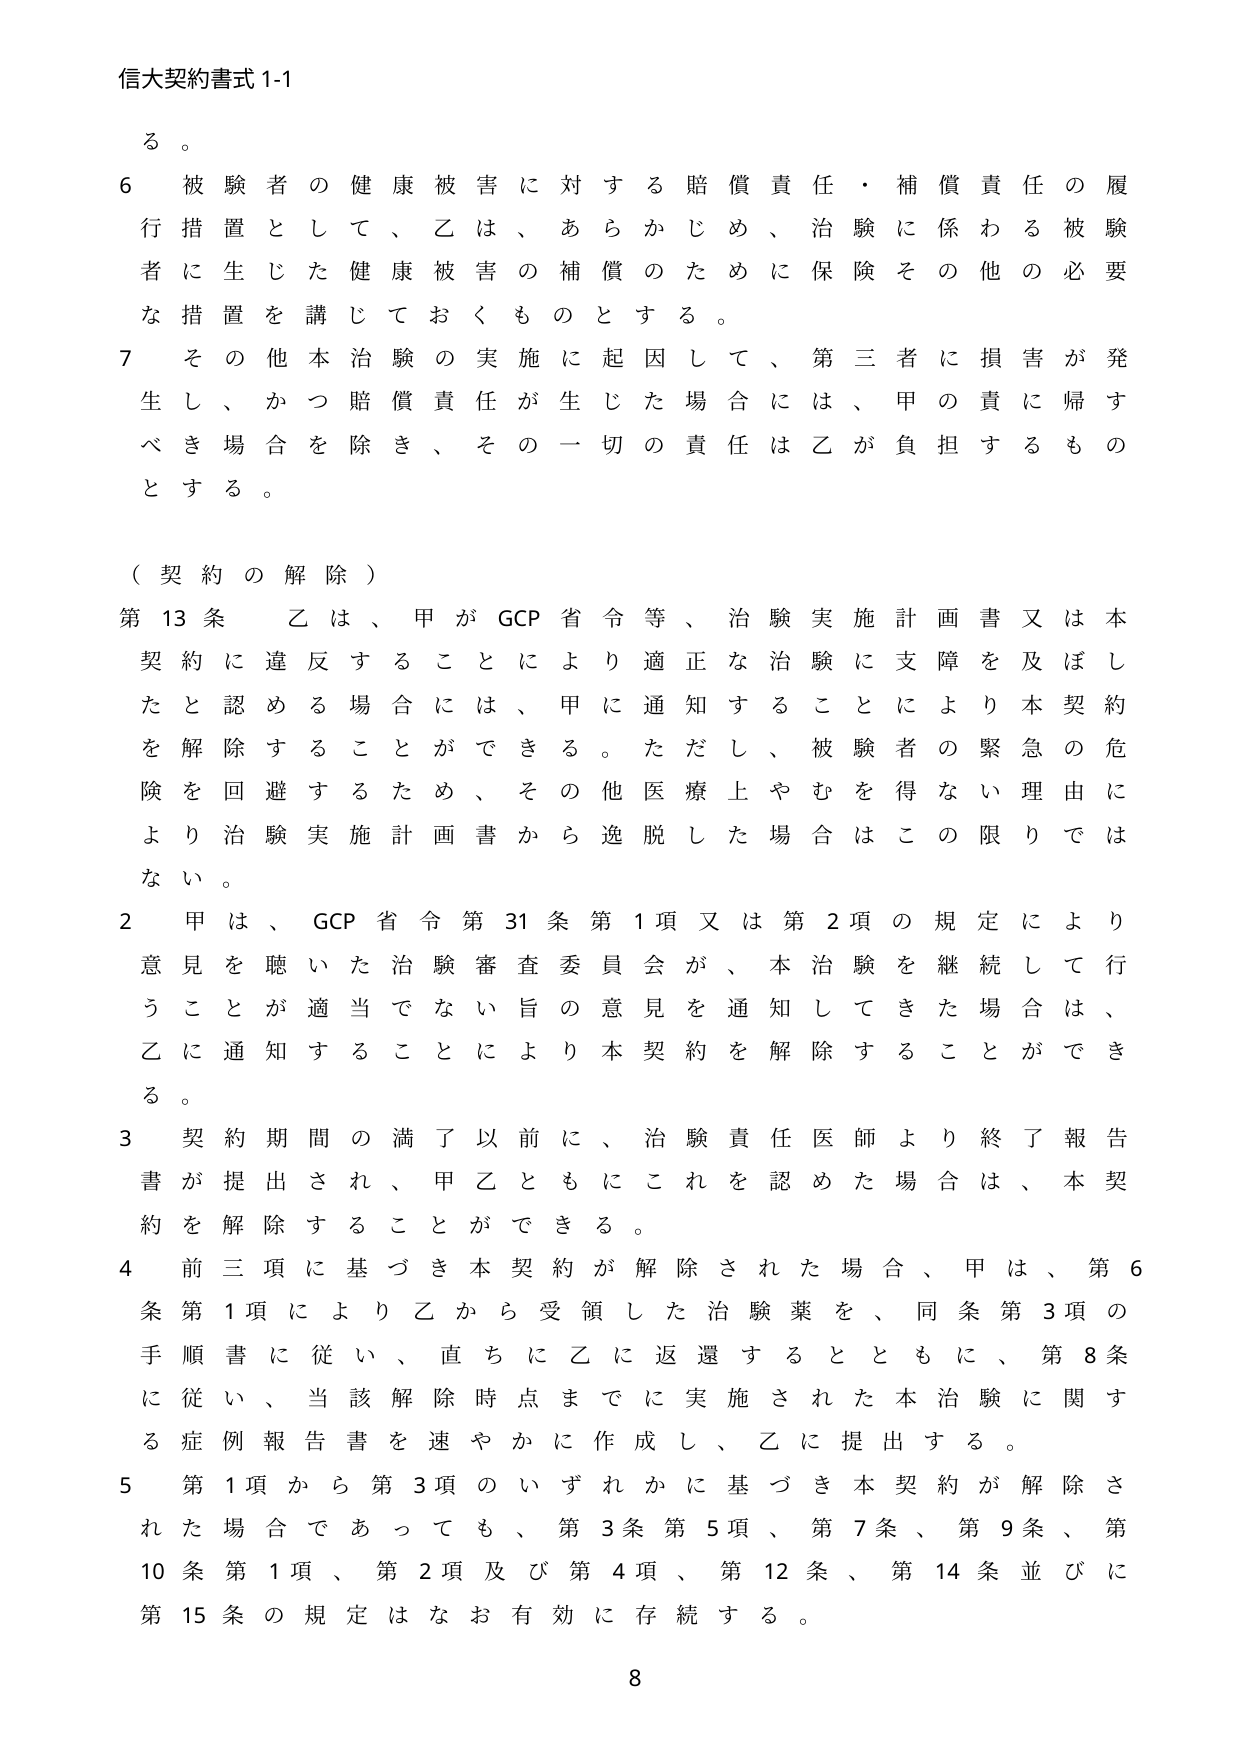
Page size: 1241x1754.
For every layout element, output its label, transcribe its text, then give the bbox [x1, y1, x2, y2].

text 3 契約期間の満了以前に、治験責任医師より終了報告書が提出され、甲乙ともにこれを認めた場合は、本契約を解除することができる。 [119, 1115, 1147, 1245]
text 4 前三項に基づき本契約が解除された場合、甲は、第6条第1項により乙から受領した治験薬を、同条第3項の手順書に従い、直ちに乙に返還するとともに、第8条に従い、当該解除時点までに実施された本治験に関する症例報告書を速やかに作成し、乙に提出する。 [119, 1245, 1147, 1462]
text 7 その他本治験の実施に起因して、第三者に損害が発生し、かつ賠償責任が生じた場合には、甲の責に帰すべき場合を除き、その一切の責任は乙が負担するものとする。 [119, 335, 1147, 509]
text 6 被験者の健康被害に対する賠償責任・補償責任の履行措置として、乙は、あらかじめ、治験に係わる被験者に生じた健康被害の補償のために保険その他の必要な措置を講じておくものとする。 [119, 162, 1147, 335]
text 第13条 乙は、甲がGCP省令等、治験実施計画書又は本契約に違反することにより適正な治験に支障を及ぼしたと認める場合には、甲に通知することにより本契約を解除することができる。ただし、被験者の緊急の危険を回避するため、その他医療上やむを得ない理由により治験実施計画書から逸脱した場合はこの限りではない｡ [119, 595, 1147, 899]
text （契約の解除） [119, 552, 1150, 595]
text 5 第1項から第3項のいずれかに基づき本契約が解除された場合であっても、第3条第5項、第7条、第9条、第10条第1項、第2項及び第4項、第12条、第14条並びに第15条の規定はなお有効に存続する。 [119, 1462, 1147, 1635]
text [119, 119, 1147, 162]
text 2 甲は、GCP省令第31条第1項又は第2項の規定により意見を聴いた治験審査委員会が、本治験を継続して行うことが適当でない旨の意見を通知してきた場合は、乙に通知することにより本契約を解除することができる。 [119, 899, 1147, 1115]
